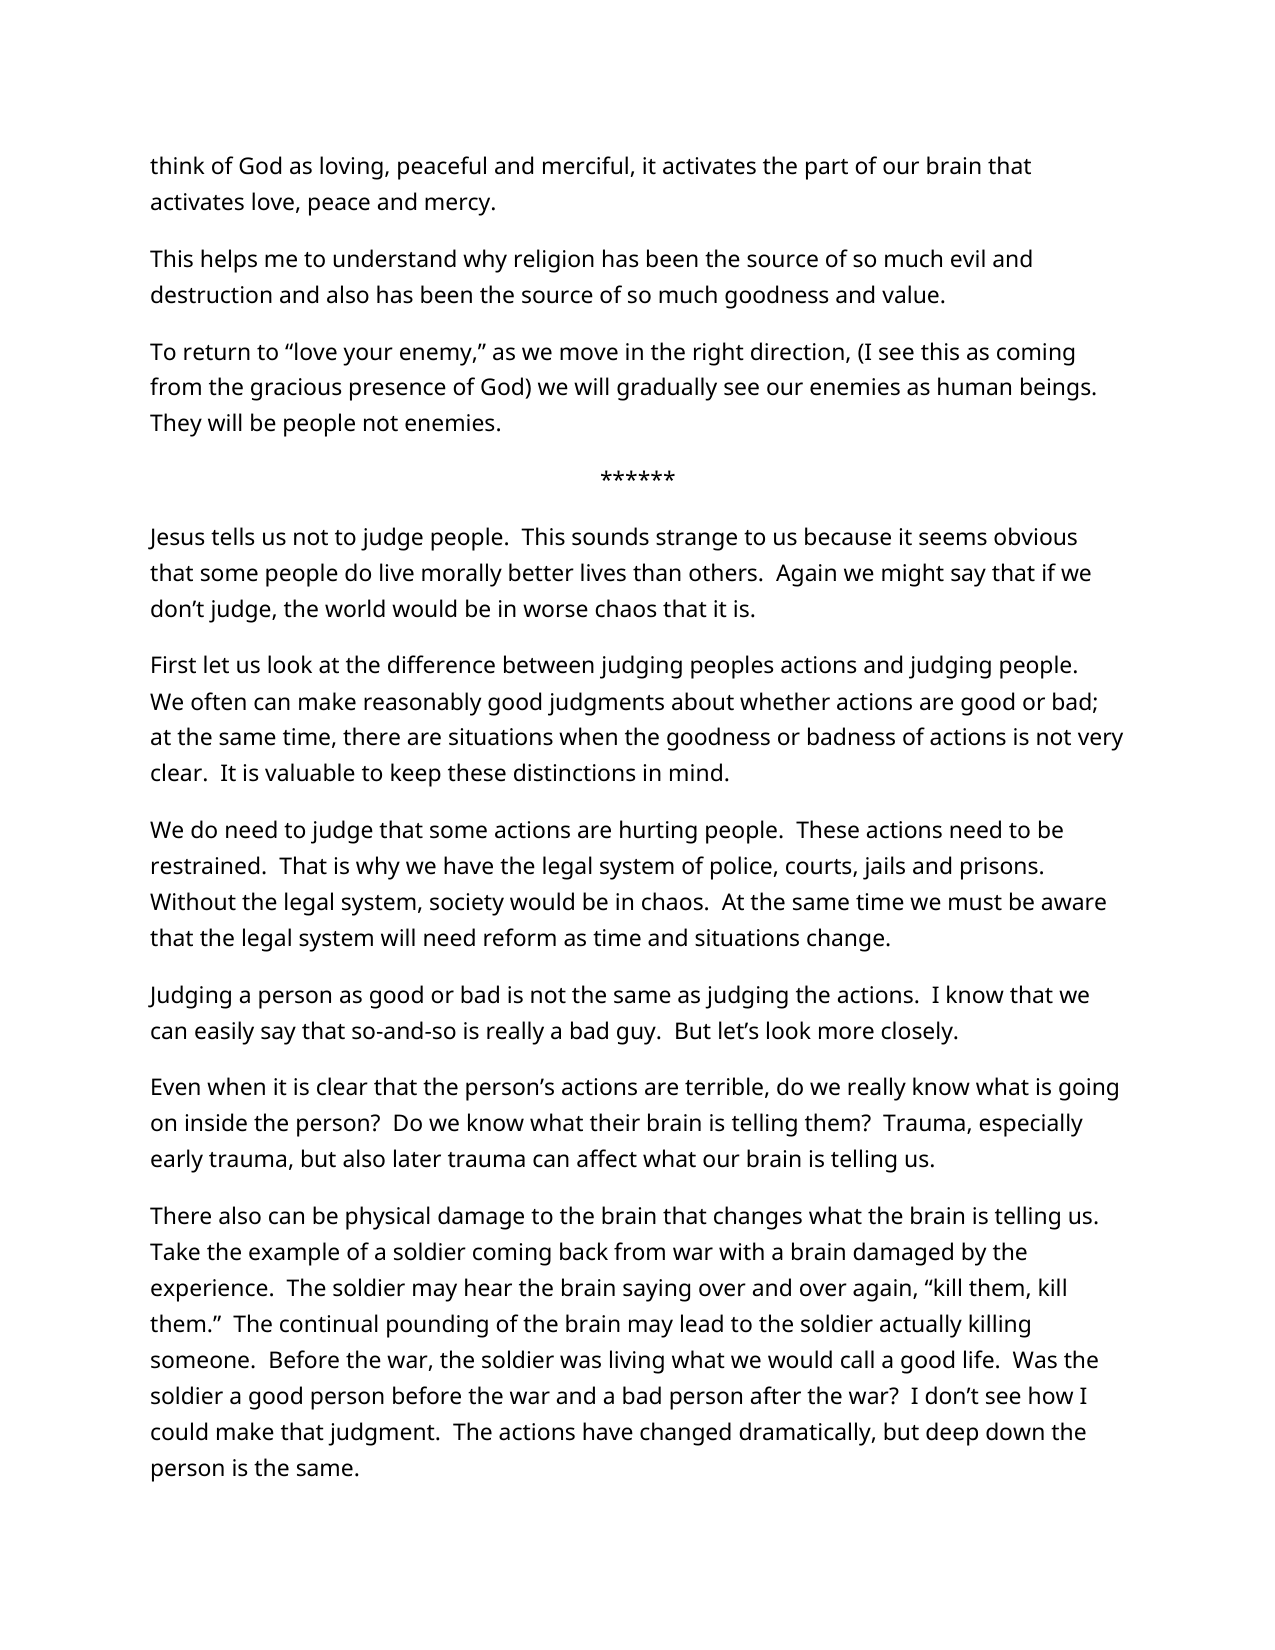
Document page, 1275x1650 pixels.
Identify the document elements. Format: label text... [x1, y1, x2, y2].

text We do need to judge that some actions are hurting people. These actions need to be restrained. That is why we have the legal system of police, courts, jails and prisons. Without the legal system, society would be in chaos. At the same time we must be aware that the legal system will need reform as time and situations change. [150, 814, 1125, 953]
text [150, 150, 1125, 217]
text Even when it is clear that the person’s actions are terrible, do we really know what is going on inside the person? Do we know what their brain is telling them? Trauma, especially early trauma, but also later trauma can affect what our brain is telling us. [150, 1071, 1125, 1174]
text There also can be physical damage to the brain that changes what the brain is telling us. Take the example of a soldier coming back from war with a brain damaged by the experience. The soldier may hear the brain saying over and over again, “kill them, kill them.” The continual pounding of the brain may lead to the soldier actually killing someone. Before the war, the soldier was living what we would call a good life. Was the soldier a good person before the war and a bad person after the war? I don’t see how I could make that judgment. The actions have changed dramatically, but deep down the person is the same. [150, 1200, 1125, 1483]
text Judging a person as good or bad is not the same as judging the actions. I know that we can easily say that so-and-so is really a bad guy. But let’s look more closely. [150, 979, 1125, 1046]
text First let us look at the difference between judging peoples actions and judging people. We often can make reasonably good judgments about whether actions are good or bad; at the same time, there are situations when the goodness or badness of actions is not very clear. It is valuable to keep these distinctions in mind. [150, 649, 1125, 788]
text ****** [150, 464, 1125, 495]
text To return to “love your enemy,” as we move in the right direction, (I see this as coming from the gracious presence of God) we will gradually see our enemies as human beings. They will be people not enemies. [150, 335, 1125, 438]
text Jesus tells us not to judge people. This sounds strange to us because it seems obvious that some people do live morally better lives than others. Again we might say that if we don’t judge, the world would be in worse chaos that it is. [150, 521, 1125, 624]
text This helps me to understand why religion has been the source of so much evil and destruction and also has been the source of so much goodness and value. [150, 243, 1125, 310]
